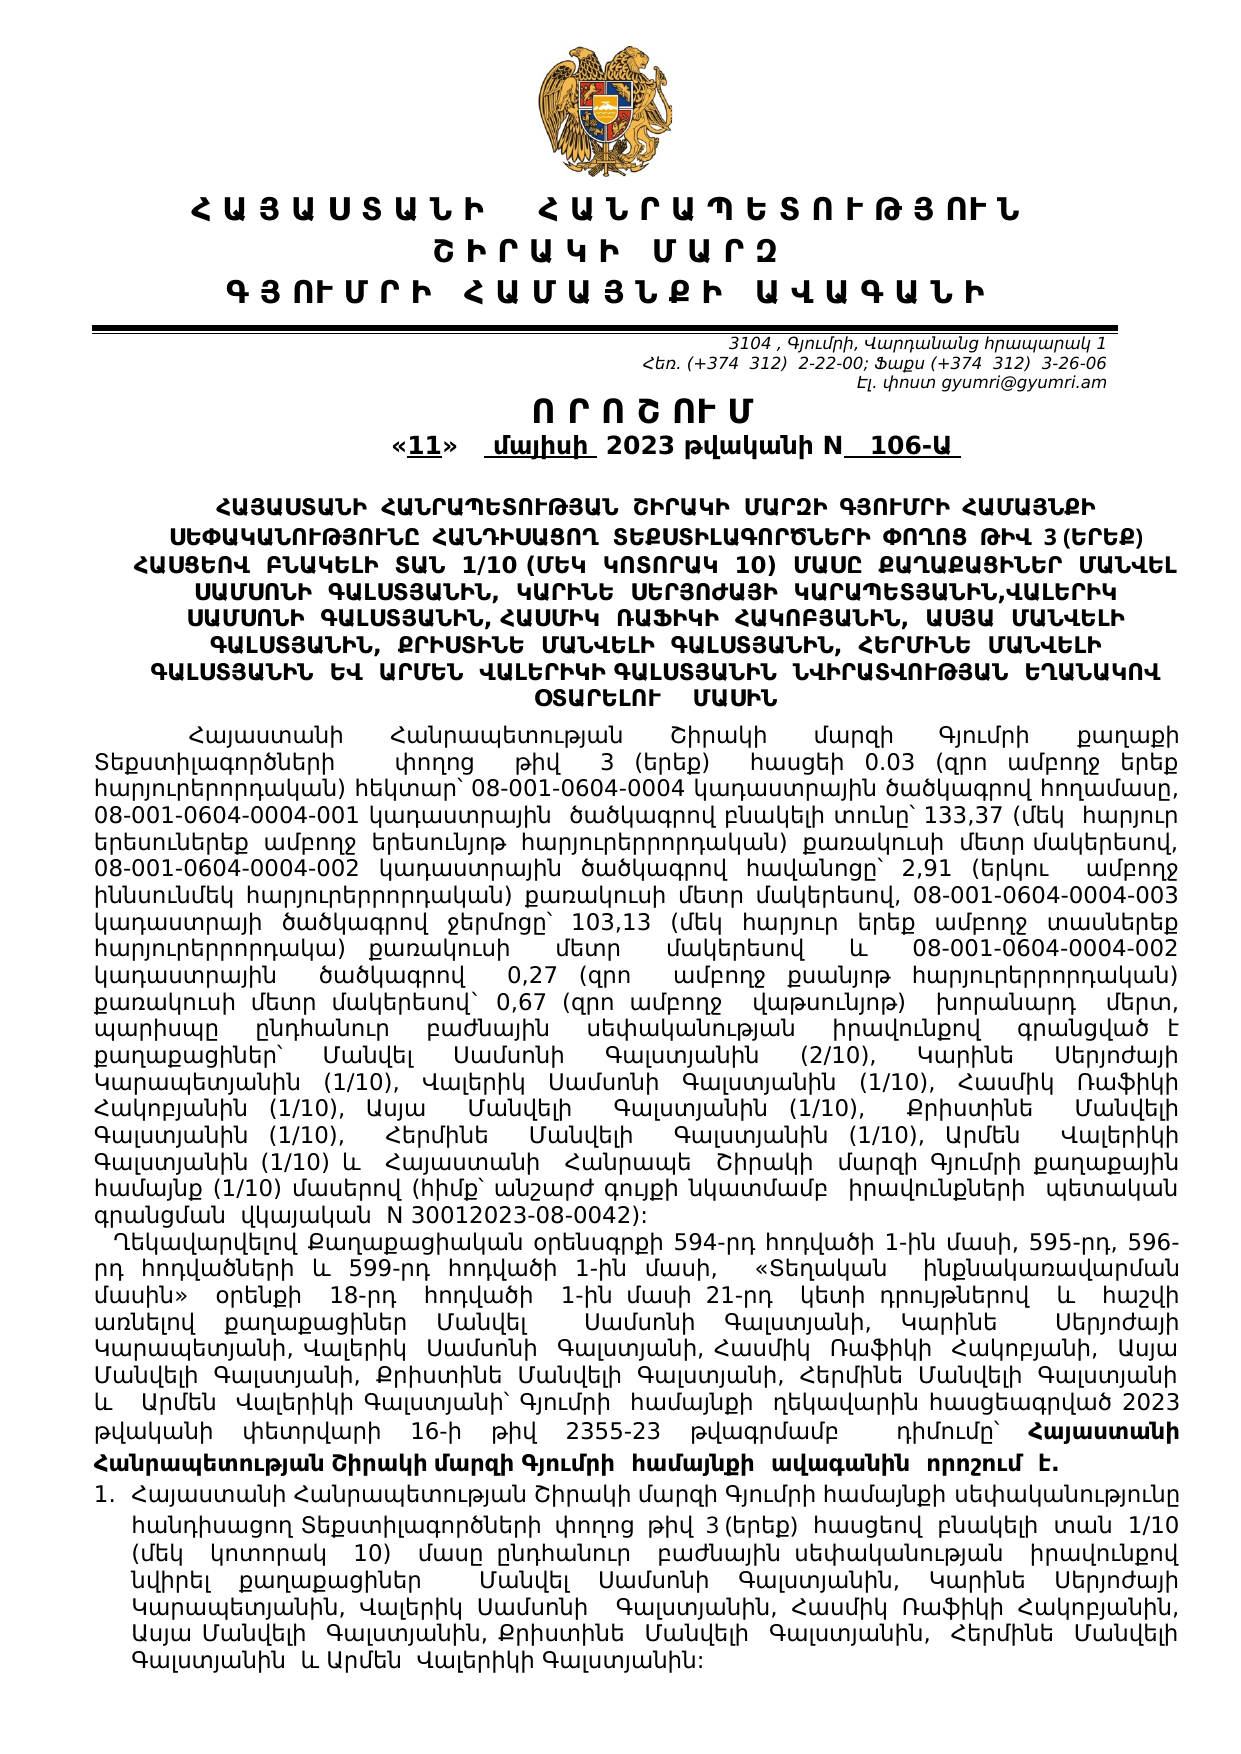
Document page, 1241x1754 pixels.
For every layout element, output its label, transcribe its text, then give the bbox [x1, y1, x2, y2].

picture [538, 46, 673, 177]
list Հայաստանի Հանրապետության Շիրակի մարզի Գյումրի համայնքի սեփականությունը հանդիսացող Տեքստիլագործների փողոց թիվ 3 (երեք) հասցեով բնակելի տան 1/10 (մեկ կոտորակ 10) մասը ընդհանուր բաժնային սեփականության իրավունքով նվիրել քաղաքացիներ Մանվել Սամսոնի Գալստյանին, Կարինե Սերյոժայի Կարապետյանին, Վալերիկ Սամսոնի Գալստյանին, Հասմիկ Ռաֆիկի Հակոբյանին, Ասյա Մանվելի Գալստյանին, Քրիստինե Մանվելի Գալստյանին, Հերմինե Մանվելի Գալստյանին և Արմեն Վալերիկի Գալստյանին: [94, 1478, 1180, 1674]
text «11» մայիսի 2023 թվականի N 106-Ա [162, 431, 1181, 460]
text Ղեկավարվելով Քաղաքացիական օրենսգրքի 594-րդ հոդվածի 1-ին մասի, 595-րդ, 596-րդ հոդվածների և 599-րդ հոդվածի 1-ին մասի, «Տեղական ինքնակառավարման մասին» օրենքի 18-րդ հոդվածի 1-ին մասի 21-րդ կետի դրույթներով և հաշվի առնելով քաղաքացիներ Մանվել Սամսոնի Գալստյանի, Կարինե Սերյոժայի Կարապետյանի, Վալերիկ Սամսոնի Գալստյանի, Հասմիկ Ռաֆիկի Հակոբյանի, Ասյա Մանվելի Գալստյանի, Քրիստինե Մանվելի Գալստյանի, Հերմինե Մանվելի Գալստյանի և Արմեն Վալերիկի Գալստյանի՝ Գյումրի համայնքի ղեկավարին հասցեագրված 2023 թվականի փետրվարի 16-ի թիվ 2355-23 թվագրմամբ դիմումը՝ Հայաստանի Հանրապետության Շիրակի մարզի Գյումրի համայնքի ավագանին որոշում է. [94, 1229, 1180, 1478]
table_header Հ Ա Յ Ա Ս Տ Ա Ն Ի Հ Ա Ն Ր Ա Պ Ե Տ Ո Ւ Թ Յ ՈՒ Ն Շ Ի Ր Ա Կ Ի Մ Ա Ր Զ Գ Յ ՈՒ Մ Ր Ի Հ Ա Մ Ա Յ Ն Ք Ի Ա Վ Ա Գ Ա Ն Ի [92, 47, 1118, 325]
table_cell 3104 , Գյումրի, Վարդանանց հրապարակ 1 Հեռ. (+374 312) 2-22-00; Ֆաքս (+374 312) 3-26-06 Էլ. փոստ gyumri@gyumri.am [92, 334, 1118, 392]
text Հայաստանի Հանրապետության Շիրակի մարզի Գյումրի քաղաքի Տեքստիլագործների փողոց թիվ 3 (երեք) հասցեի 0.03 (զրո ամբողջ երեք հարյուրերորդական) հեկտար՝ 08-001-0604-0004 կադաստրային ծածկագրով հողամասը, 08-001-0604-0004-001 կադաստրային ծածկագրով բնակելի տունը՝ 133,37 (մեկ հարյուր երեսուներեք ամբողջ երեսունյոթ հարյուրերրորդական) քառակուսի մետր մակերեսով, 08-001-0604-0004-002 կադաստրային ծածկագրով հավանոցը՝ 2,91 (երկու ամբողջ իննսունմեկ հարյուրերրորդական) քառակուսի մետր մակերեսով, 08-001-0604-0004-003 կադաստրայի ծածկագրով ջերմոցը՝ 103,13 (մեկ հարյուր երեք ամբողջ տասներեք հարյուրերրորդակա) քառակուսի մետր մակերեսով և 08-001-0604-0004-002 կադաստրային ծածկագրով 0,27 (զրո ամբողջ քսանյոթ հարյուրերրորդական) քառակուսի մետր մակերեսով` 0,67 (զրո ամբողջ վաթսունյոթ) խորանարդ մերտ, պարիսպը ընդհանուր բաժնային սեփականության իրավունքով գրանցված է քաղաքացիներ՝ Մանվել Սամսոնի Գալստյանին (2/10), Կարինե Սերյոժայի Կարապետյանին (1/10), Վալերիկ Սամսոնի Գալստյանին (1/10), Հասմիկ Ռաֆիկի Հակոբյանին (1/10), Ասյա Մանվելի Գալստյանին (1/10), Քրիստինե Մանվելի Գալստյանին (1/10), Հերմինե Մանվելի Գալստյանին (1/10), Արմեն Վալերիկի Գալստյանին (1/10) և Հայաստանի Հանրապե Շիրակի մարզի Գյումրի քաղաքային համայնք (1/10) մասերով (հիմք՝ անշարժ գույքի նկատմամբ իրավունքների պետական գրանցման վկայական N 30012023-08-0042): [94, 722, 1180, 1229]
list Ո Ր Ո Շ ՈՒ Մ [103, 392, 1181, 431]
text ՀԱՅԱՍՏԱՆԻ ՀԱՆՐԱՊԵՏՈՒԹՅԱՆ ՇԻՐԱԿԻ ՄԱՐԶԻ ԳՅՈՒՄՐԻ ՀԱՄԱՅՆՔԻ ՍԵՓԱԿԱՆՈՒԹՅՈՒՆԸ ՀԱՆԴԻՍԱՑՈՂ ՏԵՔՍՏԻԼԱԳՈՐԾՆԵՐԻ ՓՈՂՈՑ ԹԻՎ 3 (ԵՐԵՔ) ՀԱՍՑԵՈՎ ԲՆԱԿԵԼԻ ՏԱՆ 1/10 (ՄԵԿ ԿՈՏՈՐԱԿ 10) ՄԱՍԸ ՔԱՂԱՔԱՑԻՆԵՐ ՄԱՆՎԵԼ ՍԱՄՍՈՆԻ ԳԱԼՍՏՅԱՆԻՆ, ԿԱՐԻՆԵ ՍԵՐՅՈԺԱՅԻ ԿԱՐԱՊԵՏՅԱՆԻՆ,ՎԱԼԵՐԻԿ ՍԱՄՍՈՆԻ ԳԱԼՍՏՅԱՆԻՆ, ՀԱՍՄԻԿ ՌԱՖԻԿԻ ՀԱԿՈԲՅԱՆԻՆ, ԱՍՅԱ ՄԱՆՎԵԼԻ ԳԱԼՍՏՅԱՆԻՆ, ՔՐԻՍՏԻՆԵ ՄԱՆՎԵԼԻ ԳԱԼՍՏՅԱՆԻՆ, ՀԵՐՄԻՆԵ ՄԱՆՎԵԼԻ ԳԱԼՍՏՅԱՆԻՆ ԵՎ ԱՐՄԵՆ ՎԱԼԵՐԻԿԻ ԳԱԼՍՏՅԱՆԻՆ ՆՎԻՐԱՏՎՈՒԹՅԱՆ ԵՂԱՆԱԿՈՎ ՕՏԱՐԵԼՈՒ ՄԱՍԻՆ [131, 494, 1180, 712]
